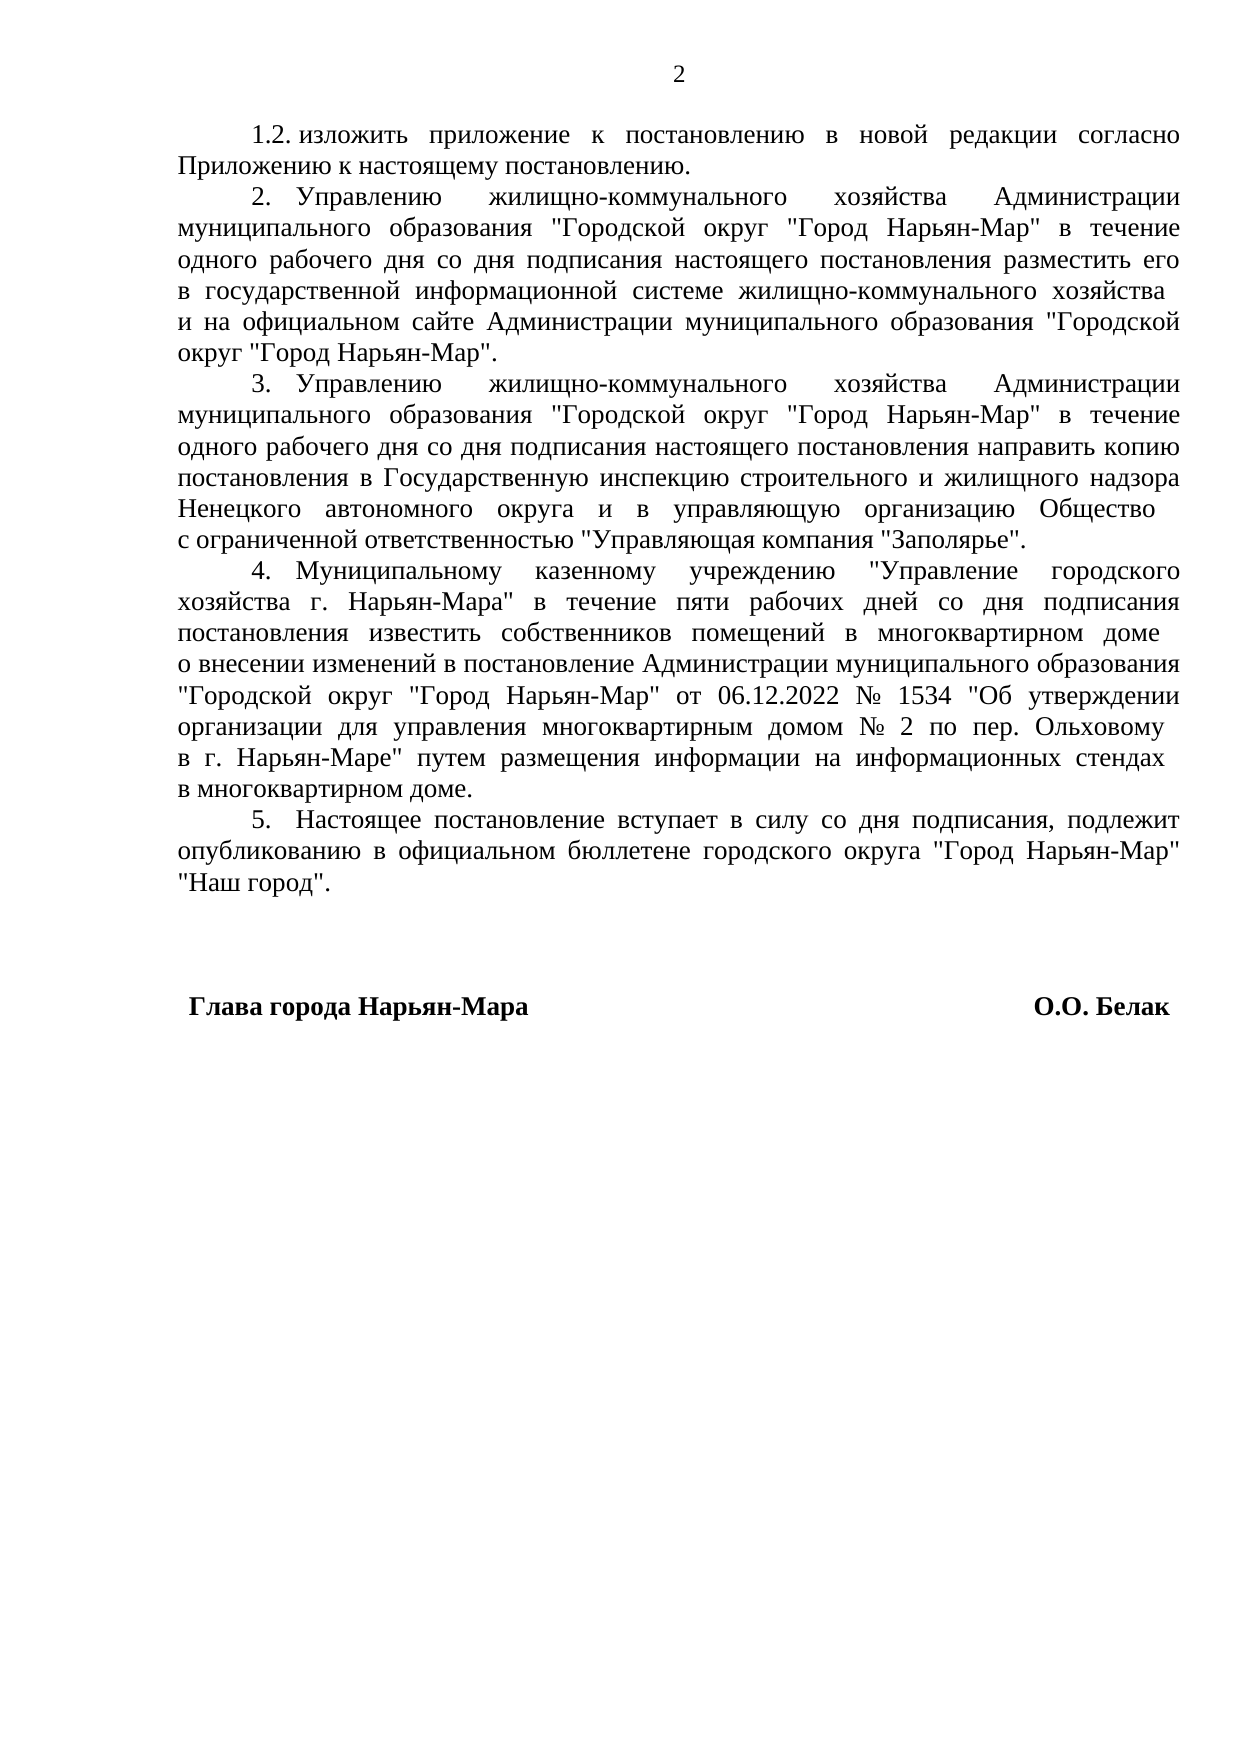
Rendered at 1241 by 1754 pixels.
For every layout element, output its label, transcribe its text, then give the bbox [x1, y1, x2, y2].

list Управлению жилищно-коммунального хозяйства Администрации муниципального образования "Городской округ "Город Нарьян-Мар" в течение одного рабочего дня со дня подписания настоящего постановления направить копию постановления в Государственную инспекцию строительного и жилищного надзора Ненецкого автономного округа и в управляющую организацию Общество с ограниченной ответственностью "Управляющая компания "Заполярье". [177, 367, 1181, 554]
list Управлению жилищно-коммунального хозяйства Администрации муниципального образования "Городской округ "Город Нарьян-Мар" в течение одного рабочего дня со дня подписания настоящего постановления разместить его в государственной информационной системе жилищно-коммунального хозяйства и на официальном сайте Администрации муниципального образования "Городской округ "Город Нарьян-Мар". [177, 180, 1181, 367]
table_header О.О. Белак [679, 990, 1181, 1042]
list 1.2. изложить приложение к постановлению в новой редакции согласно Приложению к настоящему постановлению. [177, 118, 1181, 180]
list Муниципальному казенному учреждению "Управление городского хозяйства г. Нарьян-Мара" в течение пяти рабочих дней со дня подписания постановления известить собственников помещений в многоквартирном доме о внесении изменений в постановление Администрации муниципального образования "Городской округ "Город Нарьян-Мар" от 06.12.2022 № 1534 "Об утверждении организации для управления многоквартирным домом № 2 по пер. Ольховому в г. Нарьян-Маре" путем размещения информации на информационных стендах в многоквартирном доме. [177, 554, 1181, 803]
list Настоящее постановление вступает в силу со дня подписания, подлежит опубликованию в официальном бюллетене городского округа "Город Нарьян-Мар" "Наш город". [177, 803, 1181, 897]
table_header Глава города Нарьян-Мара [177, 990, 678, 1042]
